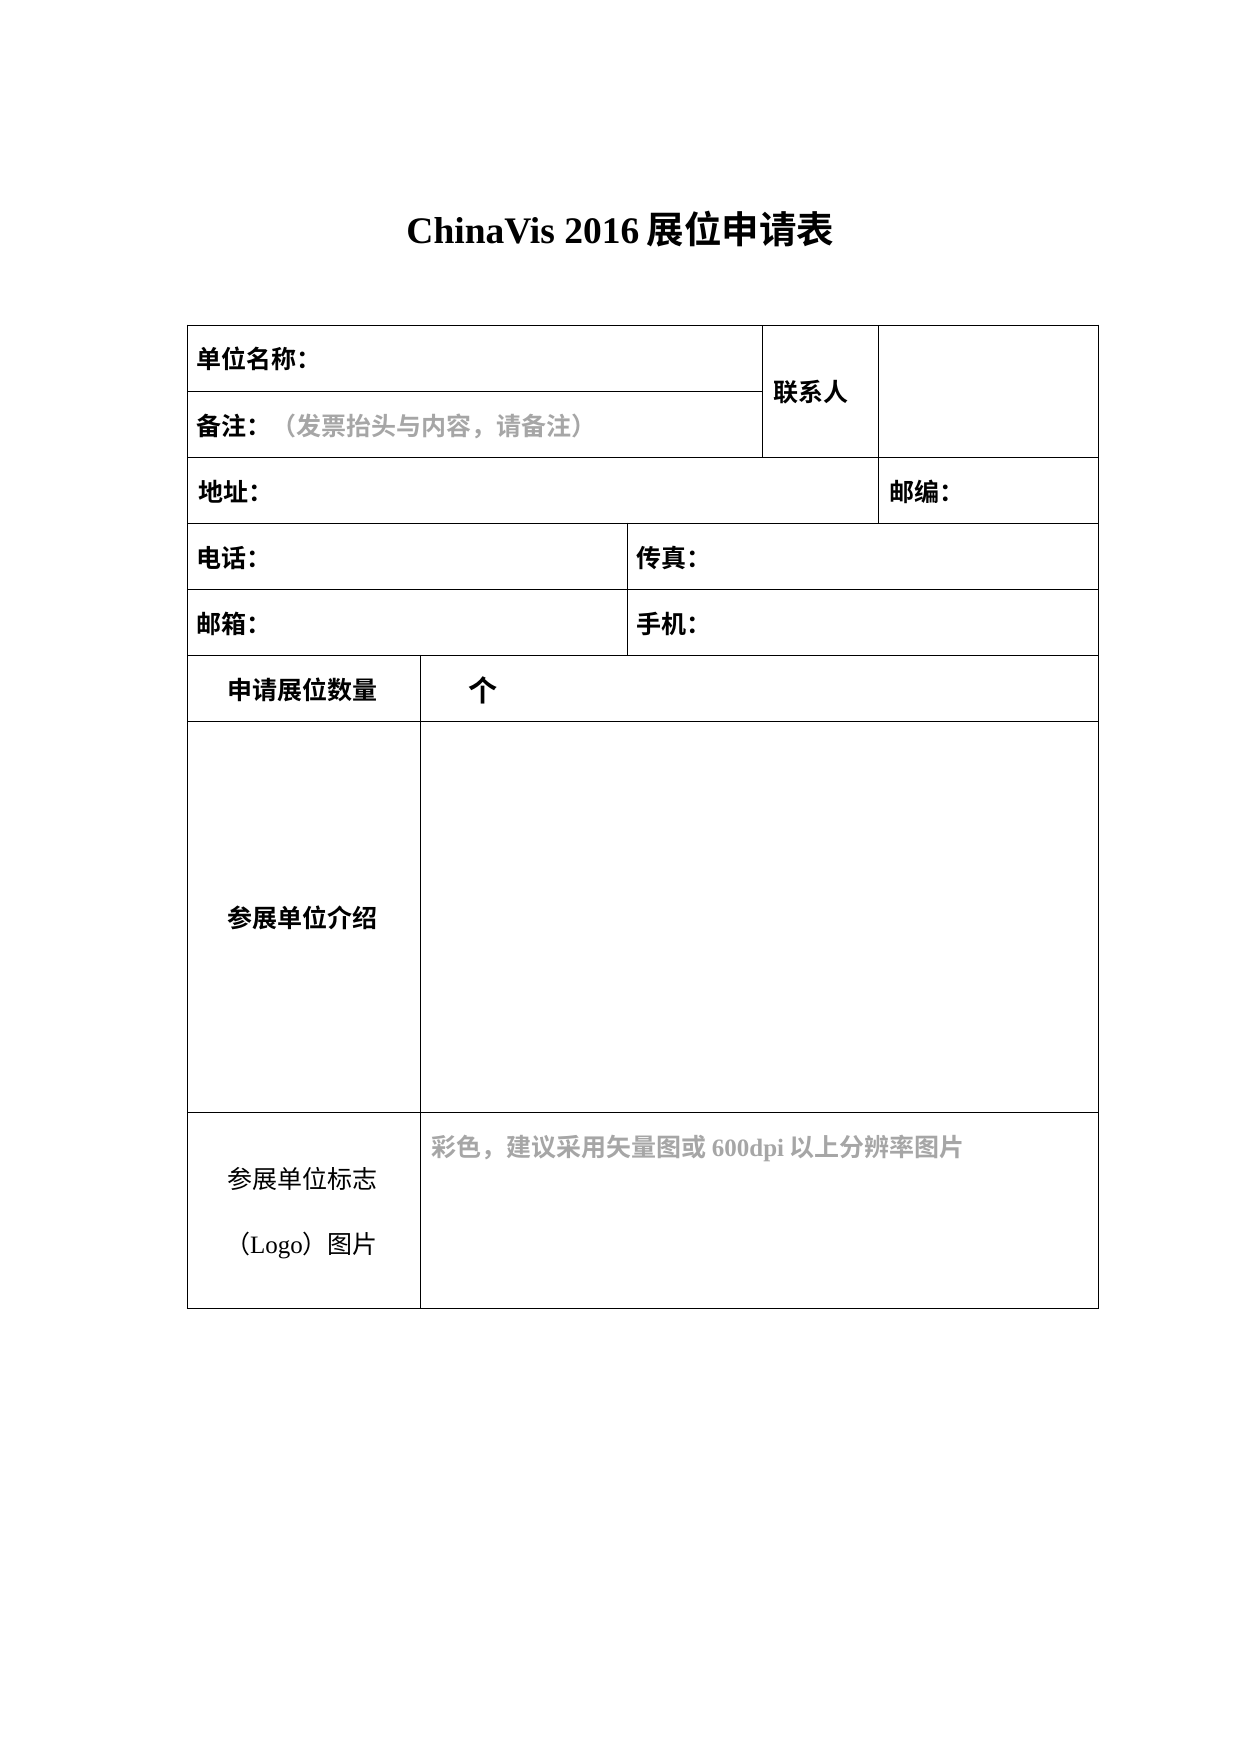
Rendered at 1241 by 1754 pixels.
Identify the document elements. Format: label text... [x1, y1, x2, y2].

table_cell 申请展位数量 [188, 656, 420, 721]
table_cell [421, 722, 1098, 1112]
table_cell 彩色，建议采用矢量图或600dpi以上分辨率图片 [421, 1113, 1098, 1308]
table_cell 邮编： [879, 458, 1098, 523]
table_cell 备注：（发票抬头与内容，请备注） [188, 392, 762, 457]
table_cell 参展单位介绍 [188, 722, 420, 1112]
table_cell 传真： [628, 524, 1098, 589]
text ChinaVis 2016展位申请表 [187, 194, 1053, 259]
table_header 联系人 [763, 326, 878, 457]
table_cell 手机： [628, 590, 1098, 655]
table_header [879, 326, 1098, 457]
table_header 单位名称： [188, 326, 762, 391]
table_cell 电话： [188, 524, 627, 589]
table_cell 邮箱： [188, 590, 627, 655]
table_cell 地址： [188, 458, 878, 523]
table_cell 个 [421, 656, 1098, 721]
table_cell 参展单位标志（Logo）图片 [188, 1113, 420, 1308]
